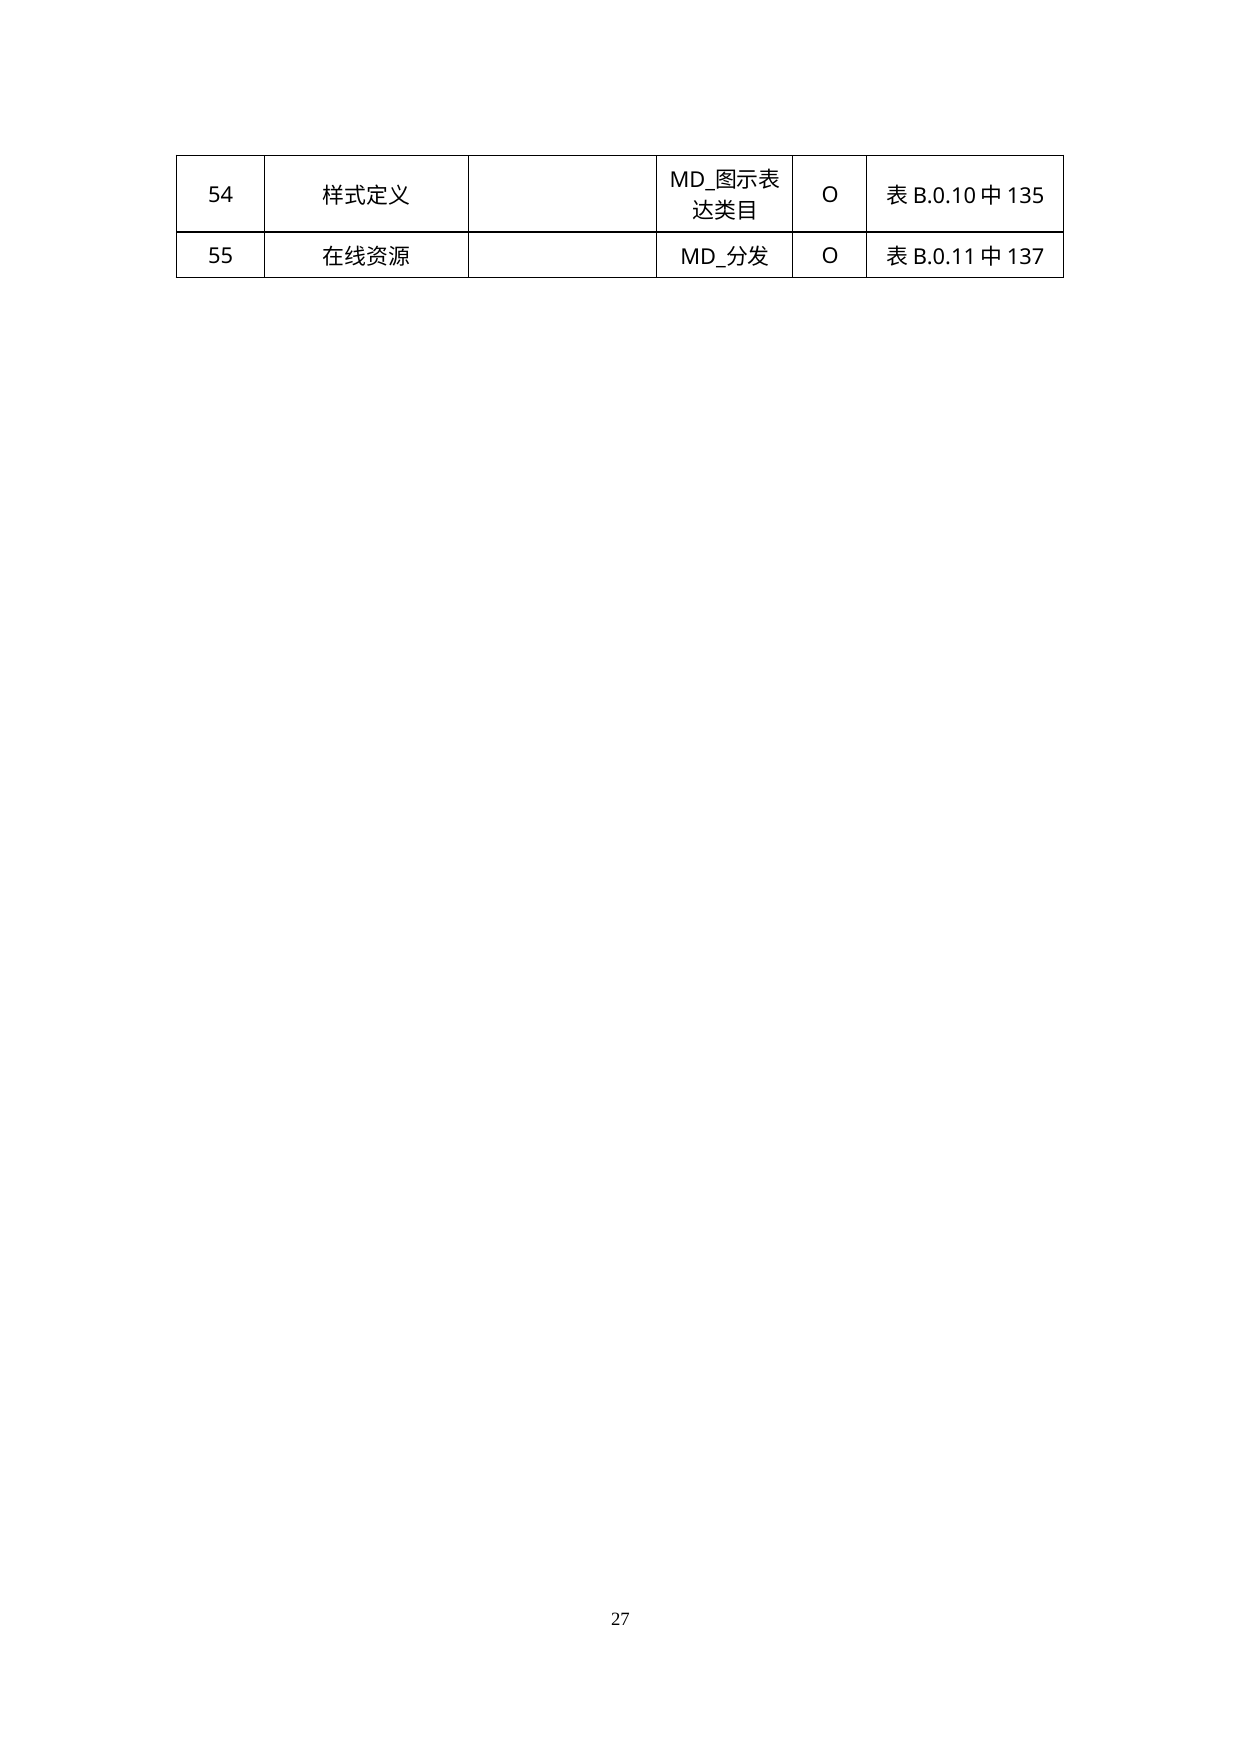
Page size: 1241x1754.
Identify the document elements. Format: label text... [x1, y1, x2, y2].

table_cell 表B.0.10中135 [867, 156, 1063, 231]
table_cell [469, 233, 656, 277]
table_cell O [793, 156, 866, 231]
table_cell O [793, 233, 866, 277]
table_cell MD_分发 [657, 233, 792, 277]
table_cell 55 [177, 233, 264, 277]
table_cell 样式定义 [265, 156, 468, 231]
table_cell [469, 156, 656, 231]
table_cell 在线资源 [265, 233, 468, 277]
table_cell MD_图示表达类目 [657, 156, 792, 231]
table_cell 54 [177, 156, 264, 231]
table_cell 表B.0.11中137 [867, 233, 1063, 277]
